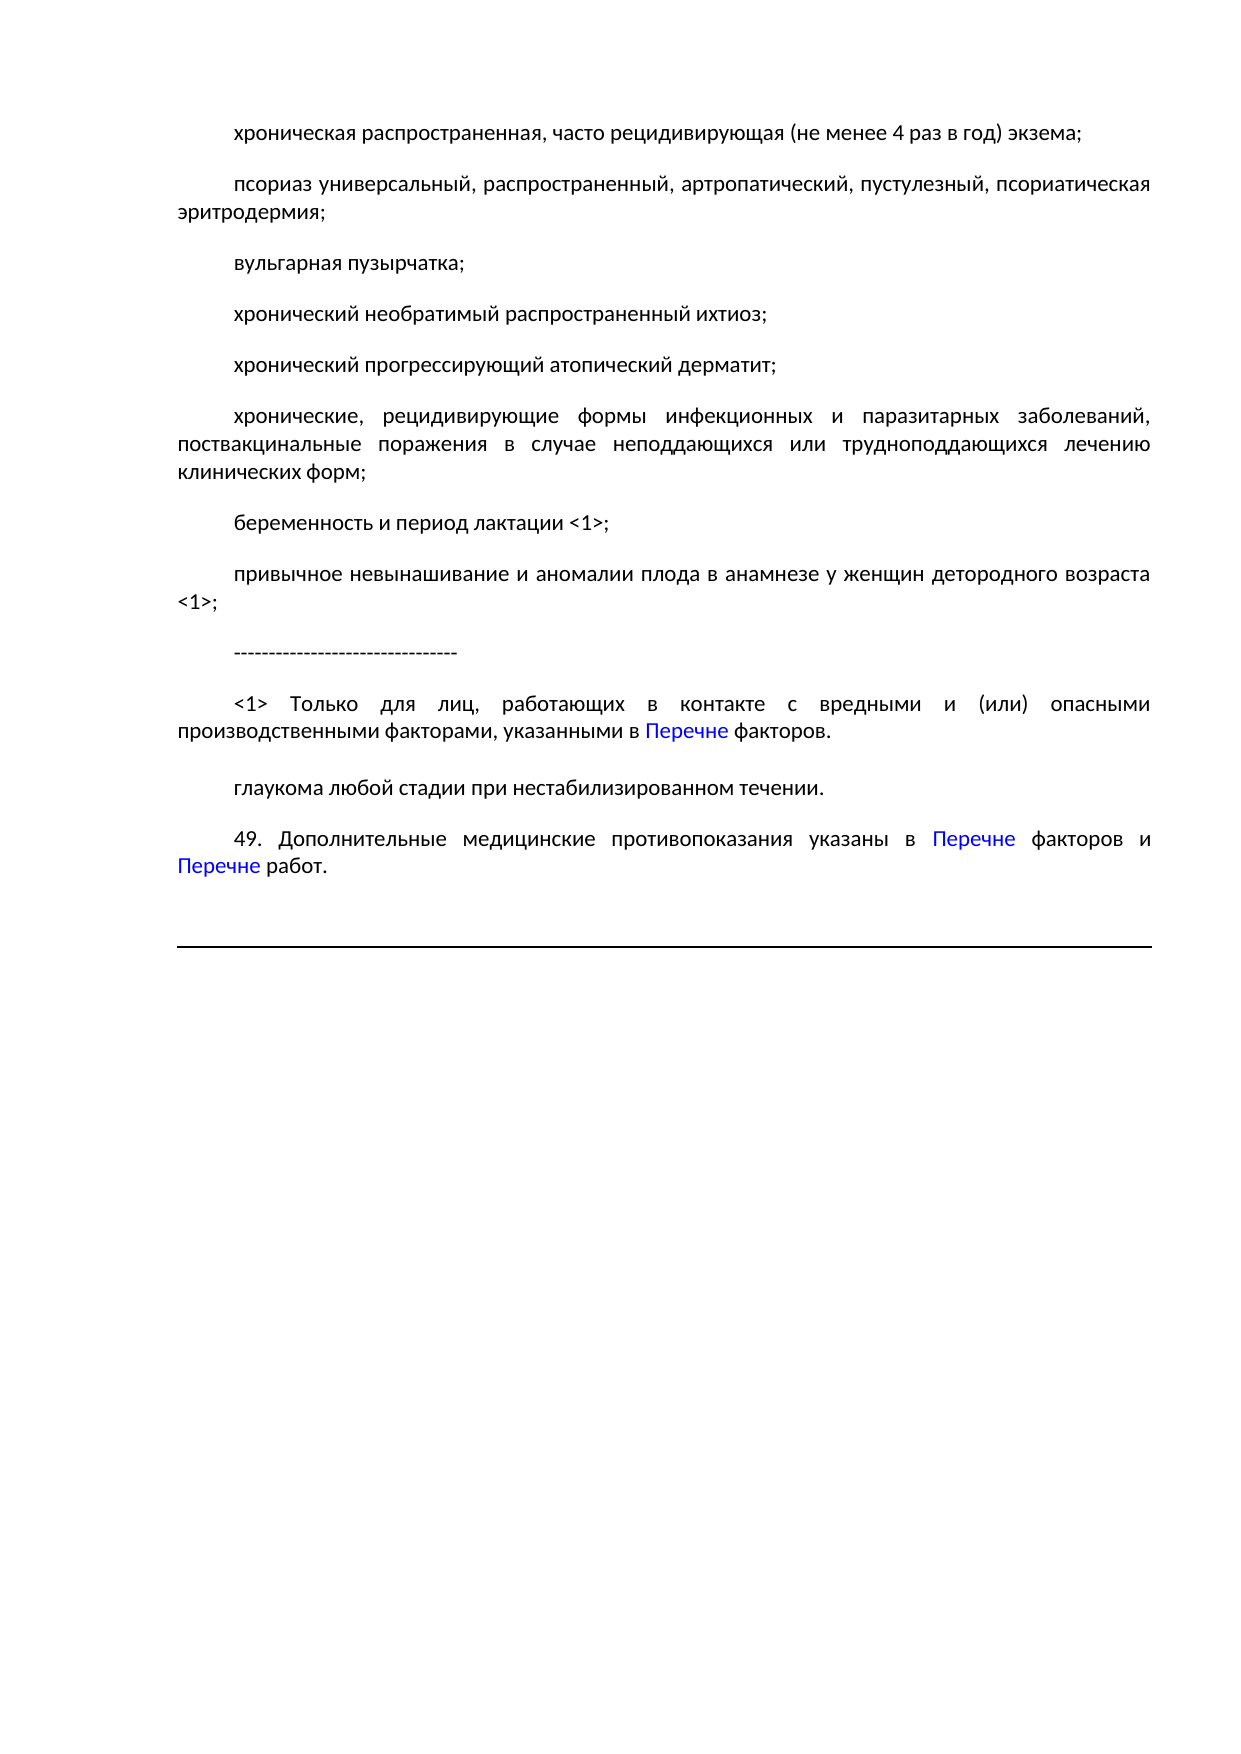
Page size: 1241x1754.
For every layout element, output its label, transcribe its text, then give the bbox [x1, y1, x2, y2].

text беременность и период лактации <1>; [177, 508, 1152, 536]
text 49. Дополнительные медицинские противопоказания указаны в Перечне факторов и Перечне работ. [177, 824, 1152, 880]
text хроническая распространенная, часто рецидивирующая (не менее 4 раз в год) экзема; [177, 118, 1152, 146]
text хронический необратимый распространенный ихтиоз; [177, 299, 1152, 327]
text -------------------------------- [177, 638, 1152, 666]
text <1> Только для лиц, работающих в контакте с вредными и (или) опасными производственными факторами, указанными в Перечне факторов. [177, 689, 1152, 745]
text глаукома любой стадии при нестабилизированном течении. [177, 773, 1152, 801]
text псориаз универсальный, распространенный, артропатический, пустулезный, псориатическая эритродермия; [177, 169, 1152, 225]
text хронические, рецидивирующие формы инфекционных и паразитарных заболеваний, поствакцинальные поражения в случае неподдающихся или трудноподдающихся лечению клинических форм; [177, 401, 1152, 485]
text вульгарная пузырчатка; [177, 248, 1152, 276]
text привычное невынашивание и аномалии плода в анамнезе у женщин детородного возраста <1>; [177, 559, 1152, 615]
text хронический прогрессирующий атопический дерматит; [177, 350, 1152, 378]
